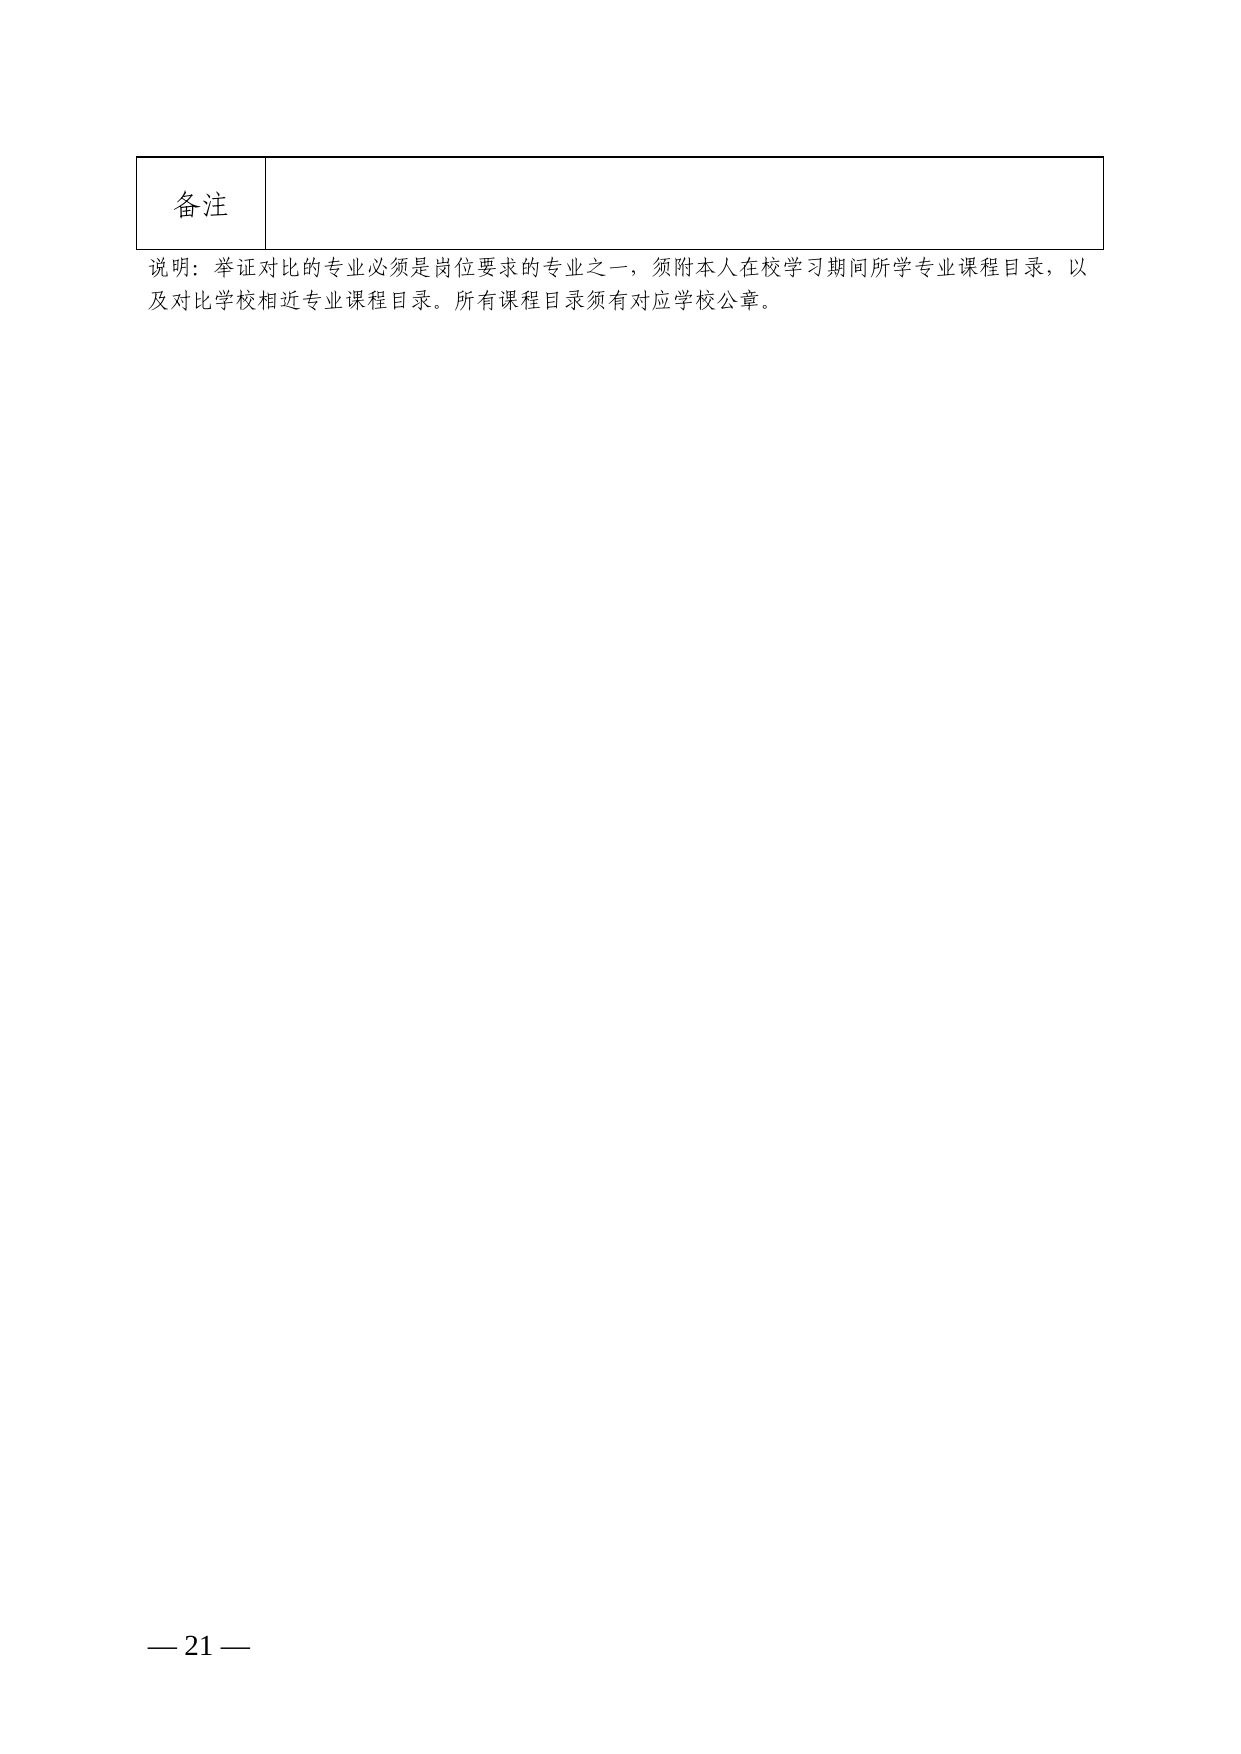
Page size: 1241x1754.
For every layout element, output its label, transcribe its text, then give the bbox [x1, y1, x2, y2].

table_cell [266, 158, 1103, 249]
text 说明：举证对比的专业必须是岗位要求的专业之一，须附本人在校学习期间所学专业课程目录，以及对比学校相近专业课程目录。所有课程目录须有对应学校公章。 [148, 250, 1092, 315]
table_cell 备注 [137, 158, 265, 249]
